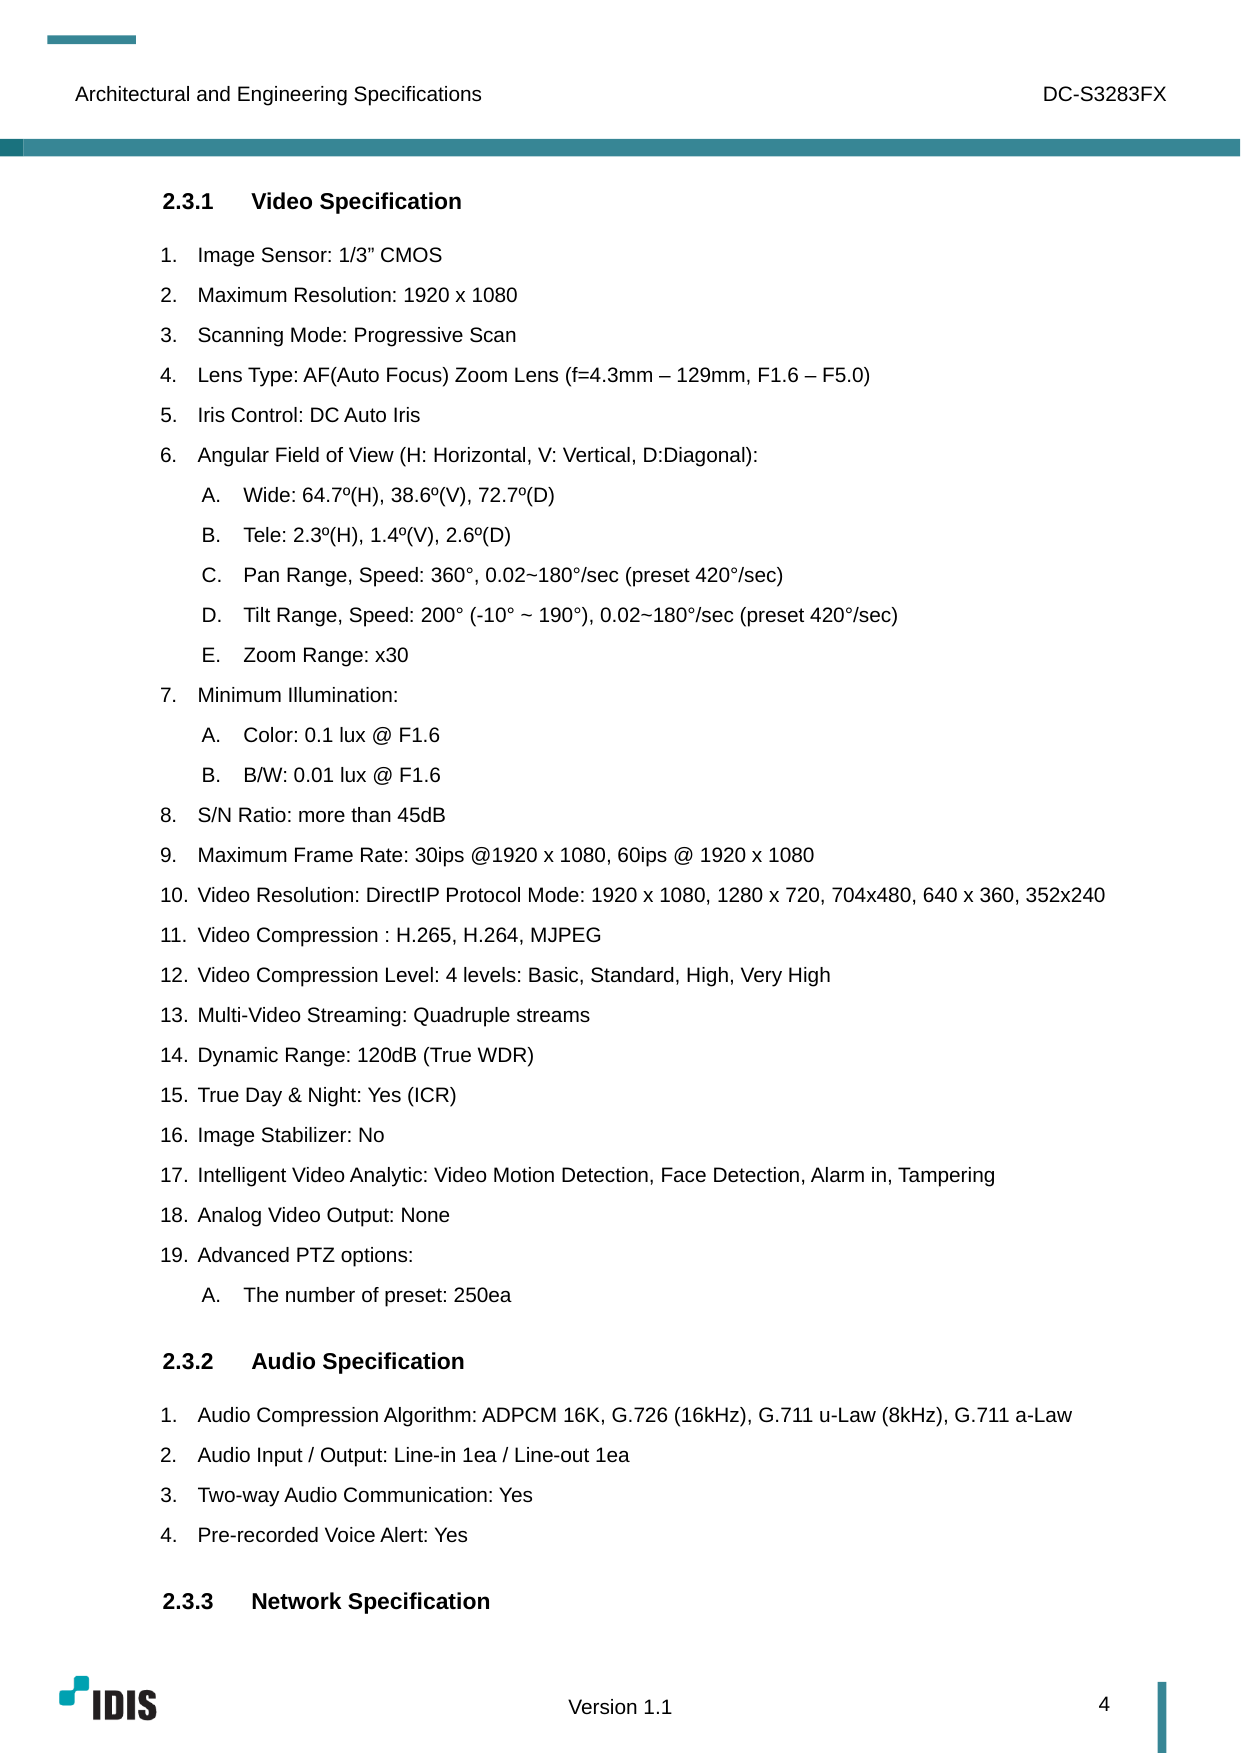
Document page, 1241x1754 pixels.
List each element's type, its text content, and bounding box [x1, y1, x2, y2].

list Two-way Audio Communication: Yes [160, 1483, 1122, 1507]
list Video Compression : H.265, H.264, MJPEG [160, 923, 1122, 947]
list S/N Ratio: more than 45dB [160, 803, 1122, 827]
list Color: 0.1 lux @ F1.6 [201, 723, 1122, 747]
list Advanced PTZ options: [160, 1243, 1122, 1267]
list Maximum Resolution: 1920 x 1080 [160, 283, 1122, 307]
subtitle Network Specification [162, 1588, 1122, 1614]
list Wide: 64.7º(H), 38.6º(V), 72.7º(D) [201, 483, 1122, 507]
list Multi-Video Streaming: Quadruple streams [160, 1003, 1122, 1027]
list Video Compression Level: 4 levels: Basic, Standard, High, Very High [160, 963, 1122, 987]
list The number of preset: 250ea [201, 1283, 1122, 1307]
list Analog Video Output: None [160, 1203, 1122, 1227]
list Lens Type: AF(Auto Focus) Zoom Lens (f=4.3mm – 129mm, F1.6 – F5.0) [160, 363, 1122, 387]
list Iris Control: DC Auto Iris [160, 403, 1122, 427]
list Audio Compression Algorithm: ADPCM 16K, G.726 (16kHz), G.711 u-Law (8kHz), G.711 a-Law [160, 1403, 1122, 1427]
list Angular Field of View (H: Horizontal, V: Vertical, D:Diagonal): [160, 443, 1122, 467]
list Tilt Range, Speed: 200° (-10° ~ 190°), 0.02~180°/sec (preset 420°/sec) [201, 603, 1122, 627]
list Zoom Range: x30 [201, 643, 1122, 667]
list True Day & Night: Yes (ICR) [160, 1083, 1122, 1107]
list Intelligent Video Analytic: Video Motion Detection, Face Detection, Alarm in, Tampering [160, 1163, 1122, 1187]
list Tele: 2.3º(H), 1.4º(V), 2.6º(D) [201, 523, 1122, 547]
picture [52, 1675, 175, 1723]
list Video Resolution: DirectIP Protocol Mode: 1920 x 1080, 1280 x 720, 704x480, 640 x 360, 352x240 [160, 883, 1122, 907]
list B/W: 0.01 lux @ F1.6 [201, 763, 1122, 787]
list Pan Range, Speed: 360°, 0.02~180°/sec (preset 420°/sec) [201, 563, 1122, 587]
list Audio Input / Output: Line-in 1ea / Line-out 1ea [160, 1443, 1122, 1467]
subtitle Video Specification [162, 188, 1122, 214]
list Pre-recorded Voice Alert: Yes [160, 1523, 1122, 1547]
subtitle Audio Specification [162, 1348, 1122, 1374]
list Dynamic Range: 120dB (True WDR) [160, 1043, 1122, 1067]
list Image Sensor: 1/3” CMOS [160, 243, 1122, 267]
list Scanning Mode: Progressive Scan [160, 323, 1122, 347]
list Image Stabilizer: No [160, 1123, 1122, 1147]
list Minimum Illumination: [160, 683, 1122, 707]
list Maximum Frame Rate: 30ips @1920 x 1080, 60ips @ 1920 x 1080 [160, 843, 1122, 867]
